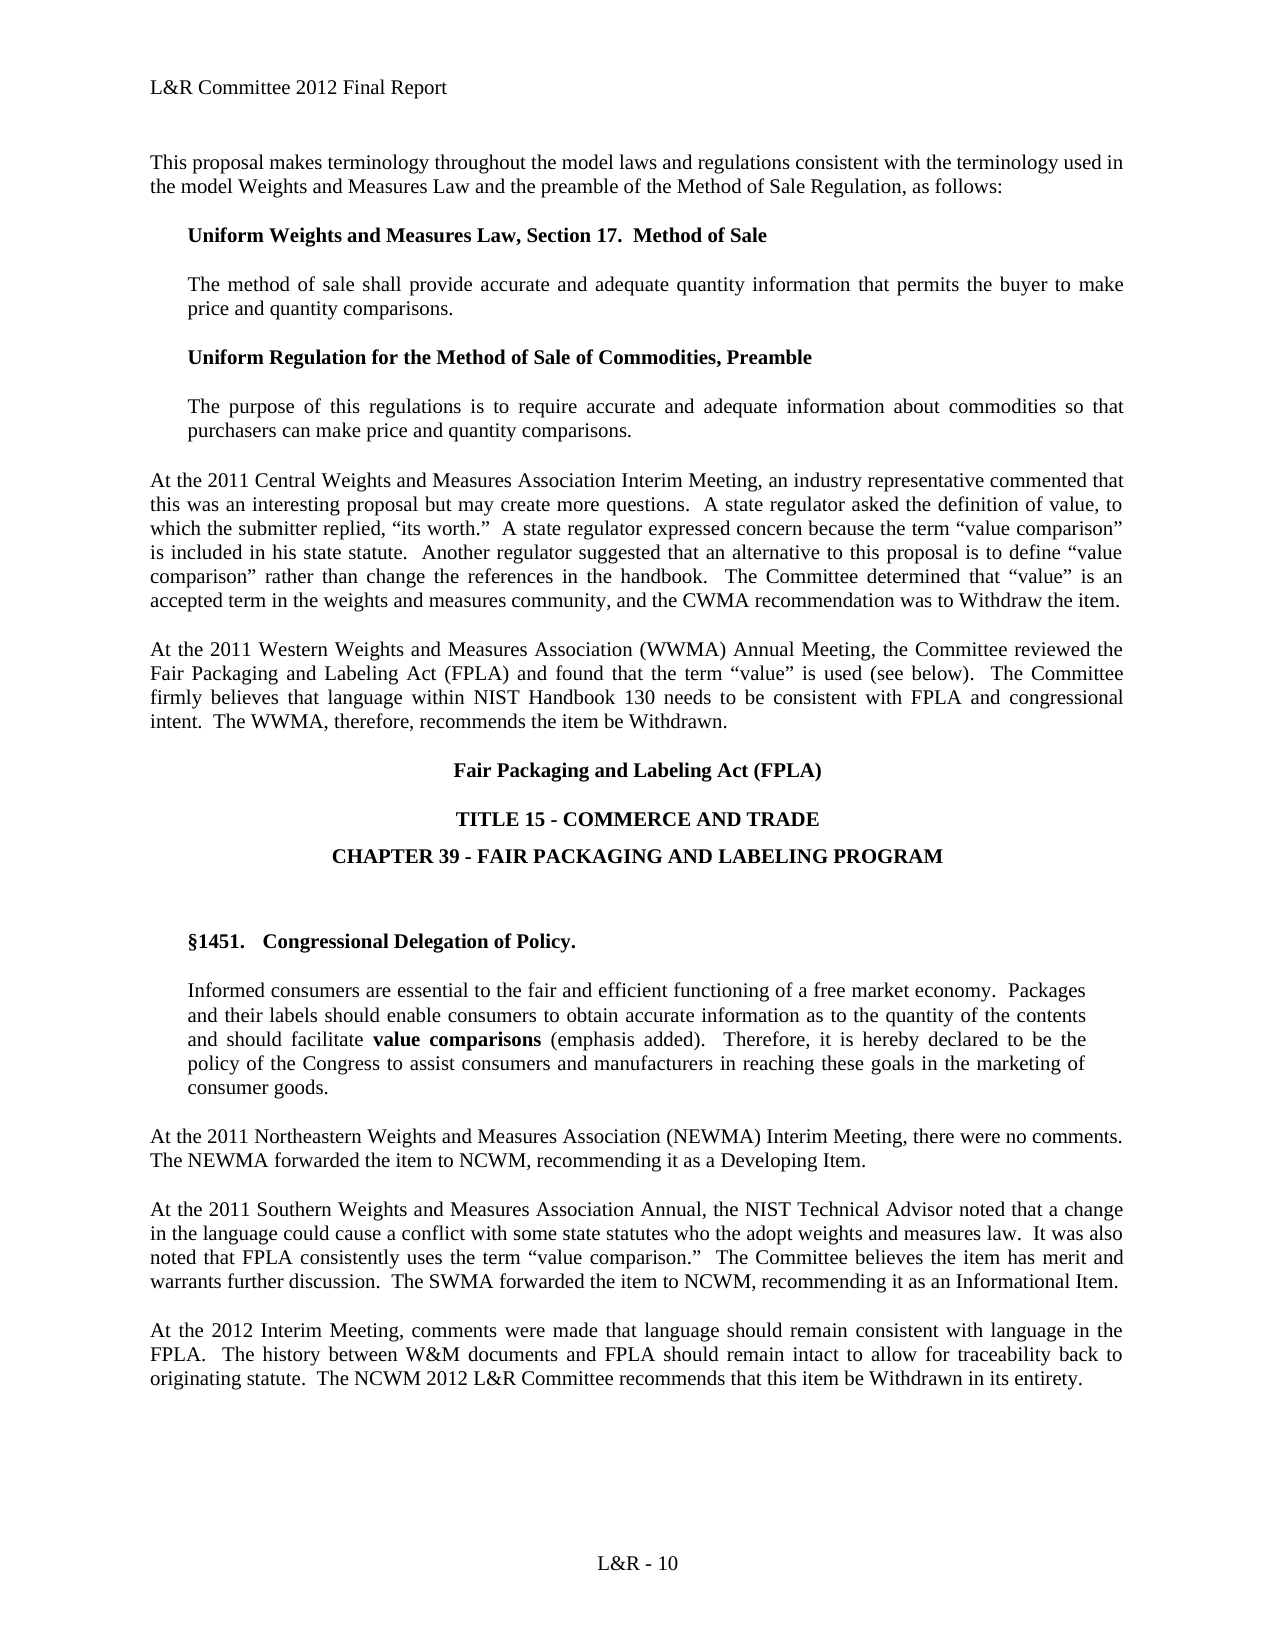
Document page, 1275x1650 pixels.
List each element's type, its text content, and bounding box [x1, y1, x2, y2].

text At the 2011 Southern Weights and Measures Association Annual, the NIST Technical Advisor noted that a change in the language could cause a conflict with some state statutes who the adopt weights and measures law. It was also noted that FPLA consistently uses the term “value comparison.” The Committee believes the item has merit and warrants further discussion. The SWMA forwarded the item to NCWM, recommending it as an Informational Item. [150, 1197, 1125, 1293]
text §1451. Congressional Delegation of Policy. [187, 929, 1087, 953]
text TITLE 15 - COMMERCE AND TRADE [150, 807, 1125, 831]
text At the 2011 Western Weights and Measures Association (WWMA) Annual Meeting, the Committee reviewed the Fair Packaging and Labeling Act (FPLA) and found that the term “value” is used (see below). The Committee firmly believes that language within NIST Handbook 130 needs to be consistent with FPLA and congressional intent. The WWMA, therefore, recommends the item be Withdrawn. [150, 637, 1125, 733]
text CHAPTER 39 - FAIR PACKAGING AND LABELING PROGRAM [150, 844, 1125, 868]
text The method of sale shall provide accurate and adequate quantity information that permits the buyer to make price and quantity comparisons. [187, 272, 1125, 320]
text At the 2011 Northeastern Weights and Measures Association (NEWMA) Interim Meeting, there were no comments. The NEWMA forwarded the item to NCWM, recommending it as a Developing Item. [150, 1124, 1125, 1172]
text At the 2012 Interim Meeting, comments were made that language should remain consistent with language in the FPLA. The history between W&M documents and FPLA should remain intact to allow for traceability back to originating statute. The NCWM 2012 L&R Committee recommends that this item be Withdrawn in its entirety. [150, 1318, 1125, 1390]
text Uniform Weights and Measures Law, Section 17. Method of Sale [187, 223, 1125, 247]
text The purpose of this regulations is to require accurate and adequate information about commodities so that purchasers can make price and quantity comparisons. [187, 394, 1125, 442]
text At the 2011 Central Weights and Measures Association Interim Meeting, an industry representative commented that this was an interesting proposal but may create more questions. A state regulator asked the definition of value, to which the submitter replied, “its worth.” A state regulator expressed concern because the term “value comparison” is included in his state statute. Another regulator suggested that an alternative to this proposal is to define “value comparison” rather than change the references in the handbook. The Committee determined that “value” is an accepted term in the weights and measures community, and the CWMA recommendation was to Withdraw the item. [150, 467, 1125, 612]
text This proposal makes terminology throughout the model laws and regulations consistent with the terminology used in the model Weights and Measures Law and the preamble of the Method of Sale Regulation, as follows: [150, 150, 1125, 198]
text Fair Packaging and Labeling Act (FPLA) [150, 758, 1125, 782]
text Informed consumers are essential to the fair and efficient functioning of a free market economy. Packages and their labels should enable consumers to obtain accurate information as to the quantity of the contents and should facilitate value comparisons (emphasis added). Therefore, it is hereby declared to be the policy of the Congress to assist consumers and manufacturers in reaching these goals in the marketing of consumer goods. [187, 978, 1087, 1099]
text Uniform Regulation for the Method of Sale of Commodities, Preamble [187, 345, 1125, 369]
